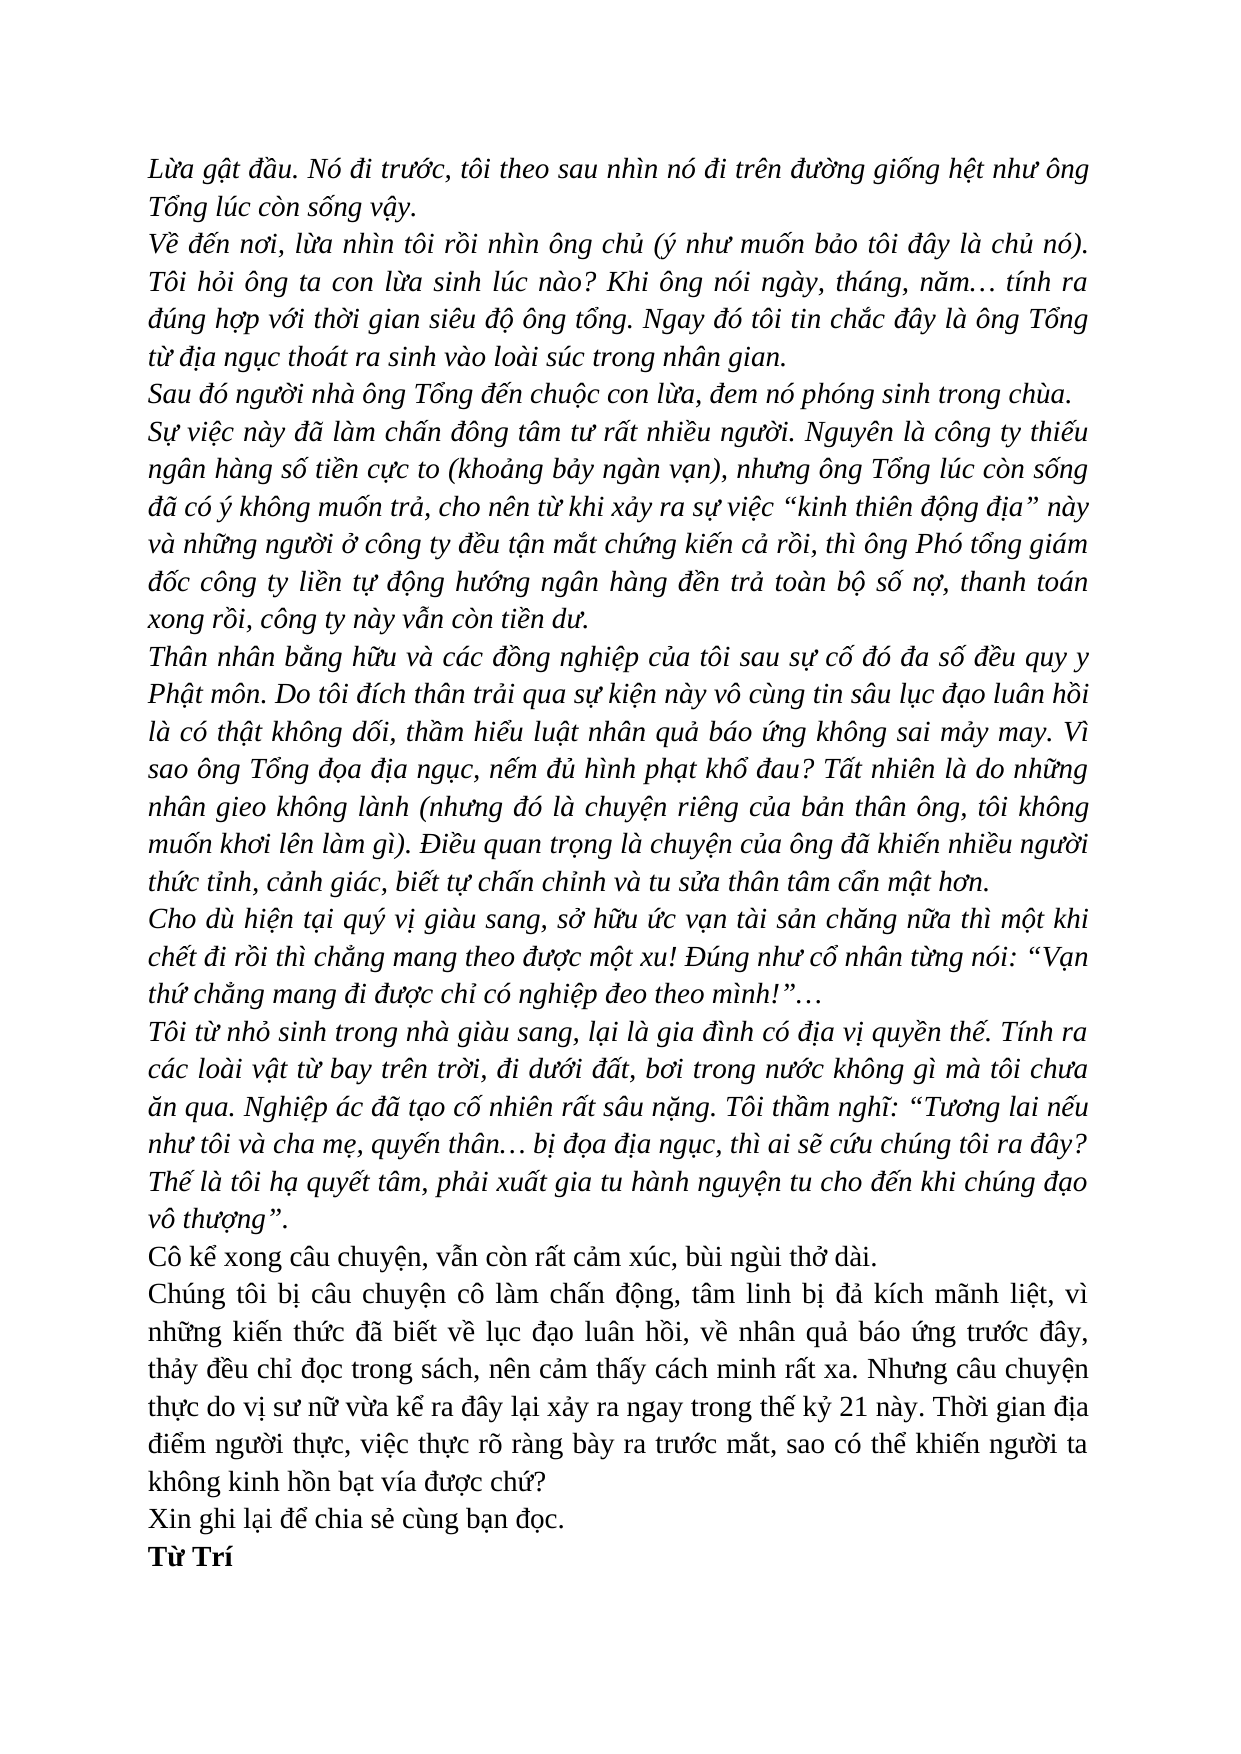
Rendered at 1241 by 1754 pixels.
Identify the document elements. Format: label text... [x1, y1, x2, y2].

text Thân nhân bằng hữu và các đồng nghiệp của tôi sau sự cố đó đa số đều quy y Phật môn. Do tôi đích thân trải qua sự kiện này vô cùng tin sâu lục đạo luân hồi là có thật không dối, thầm hiểu luật nhân quả báo ứng không sai mảy may. Vì sao ông Tổng đọa địa ngục, nếm đủ hình phạt khổ đau? Tất nhiên là do những nhân gieo không lành (nhưng đó là chuyện riêng của bản thân ông, tôi không muốn khơi lên làm gì). Điều quan trọng là chuyện của ông đã khiến nhiều người thức tỉnh, cảnh giác, biết tự chấn chỉnh và tu sửa thân tâm cẩn mật hơn. [148, 635, 1090, 898]
text Lừa gật đầu. Nó đi trước, tôi theo sau nhìn nó đi trên đường giống hệt như ông Tổng lúc còn sống vậy. [148, 148, 1090, 223]
text Về đến nơi, lừa nhìn tôi rồi nhìn ông chủ (ý như muốn bảo tôi đây là chủ nó). Tôi hỏi ông ta con lừa sinh lúc nào? Khi ông nói ngày, tháng, năm… tính ra đúng hợp với thời gian siêu độ ông tổng. Ngay đó tôi tin chắc đây là ông Tổng từ địa ngục thoát ra sinh vào loài súc trong nhân gian. [148, 223, 1090, 373]
text Cho dù hiện tại quý vị giàu sang, sở hữu ức vạn tài sản chăng nữa thì một khi chết đi rồi thì chẳng mang theo được một xu! Đúng như cổ nhân từng nói: “Vạn thứ chẳng mang đi được chỉ có nghiệp đeo theo mình!”… [148, 898, 1090, 1010]
text Xin ghi lại để chia sẻ cùng bạn đọc. [148, 1498, 1090, 1535]
text Sau đó người nhà ông Tổng đến chuộc con lừa, đem nó phóng sinh trong chùa. [148, 373, 1090, 410]
text Từ Trí [148, 1535, 1090, 1573]
text Thế là tôi hạ quyết tâm, phải xuất gia tu hành nguyện tu cho đến khi chúng đạo vô thượng”. [148, 1160, 1090, 1235]
text Cô kể xong câu chuyện, vẫn còn rất cảm xúc, bùi ngùi thở dài. [148, 1235, 1090, 1273]
text Sự việc này đã làm chấn đông tâm tư rất nhiều người. Nguyên là công ty thiếu ngân hàng số tiền cực to (khoảng bảy ngàn vạn), nhưng ông Tổng lúc còn sống đã có ý không muốn trả, cho nên từ khi xảy ra sự việc “kinh thiên động địa” này và những người ở công ty đều tận mắt chứng kiến cả rồi, thì ông Phó tổng giám đốc công ty liền tự động hướng ngân hàng đền trả toàn bộ số nợ, thanh toán xong rồi, công ty này vẫn còn tiền dư. [148, 410, 1090, 635]
text Tôi từ nhỏ sinh trong nhà giàu sang, lại là gia đình có địa vị quyền thế. Tính ra các loài vật từ bay trên trời, đi dưới đất, bơi trong nước không gì mà tôi chưa ăn qua. Nghiệp ác đã tạo cố nhiên rất sâu nặng. Tôi thầm nghĩ: “Tương lai nếu như tôi và cha mẹ, quyến thân… bị đọa địa ngục, thì ai sẽ cứu chúng tôi ra đây? [148, 1010, 1090, 1160]
text Chúng tôi bị câu chuyện cô làm chấn động, tâm linh bị đả kích mãnh liệt, vì những kiến thức đã biết về lục đạo luân hồi, về nhân quả báo ứng trước đây, thảy đều chỉ đọc trong sách, nên cảm thấy cách minh rất xa. Nhưng câu chuyện thực do vị sư nữ vừa kể ra đây lại xảy ra ngay trong thế kỷ 21 này. Thời gian địa điểm người thực, việc thực rõ ràng bày ra trước mắt, sao có thể khiến người ta không kinh hồn bạt vía được chứ? [148, 1273, 1090, 1498]
